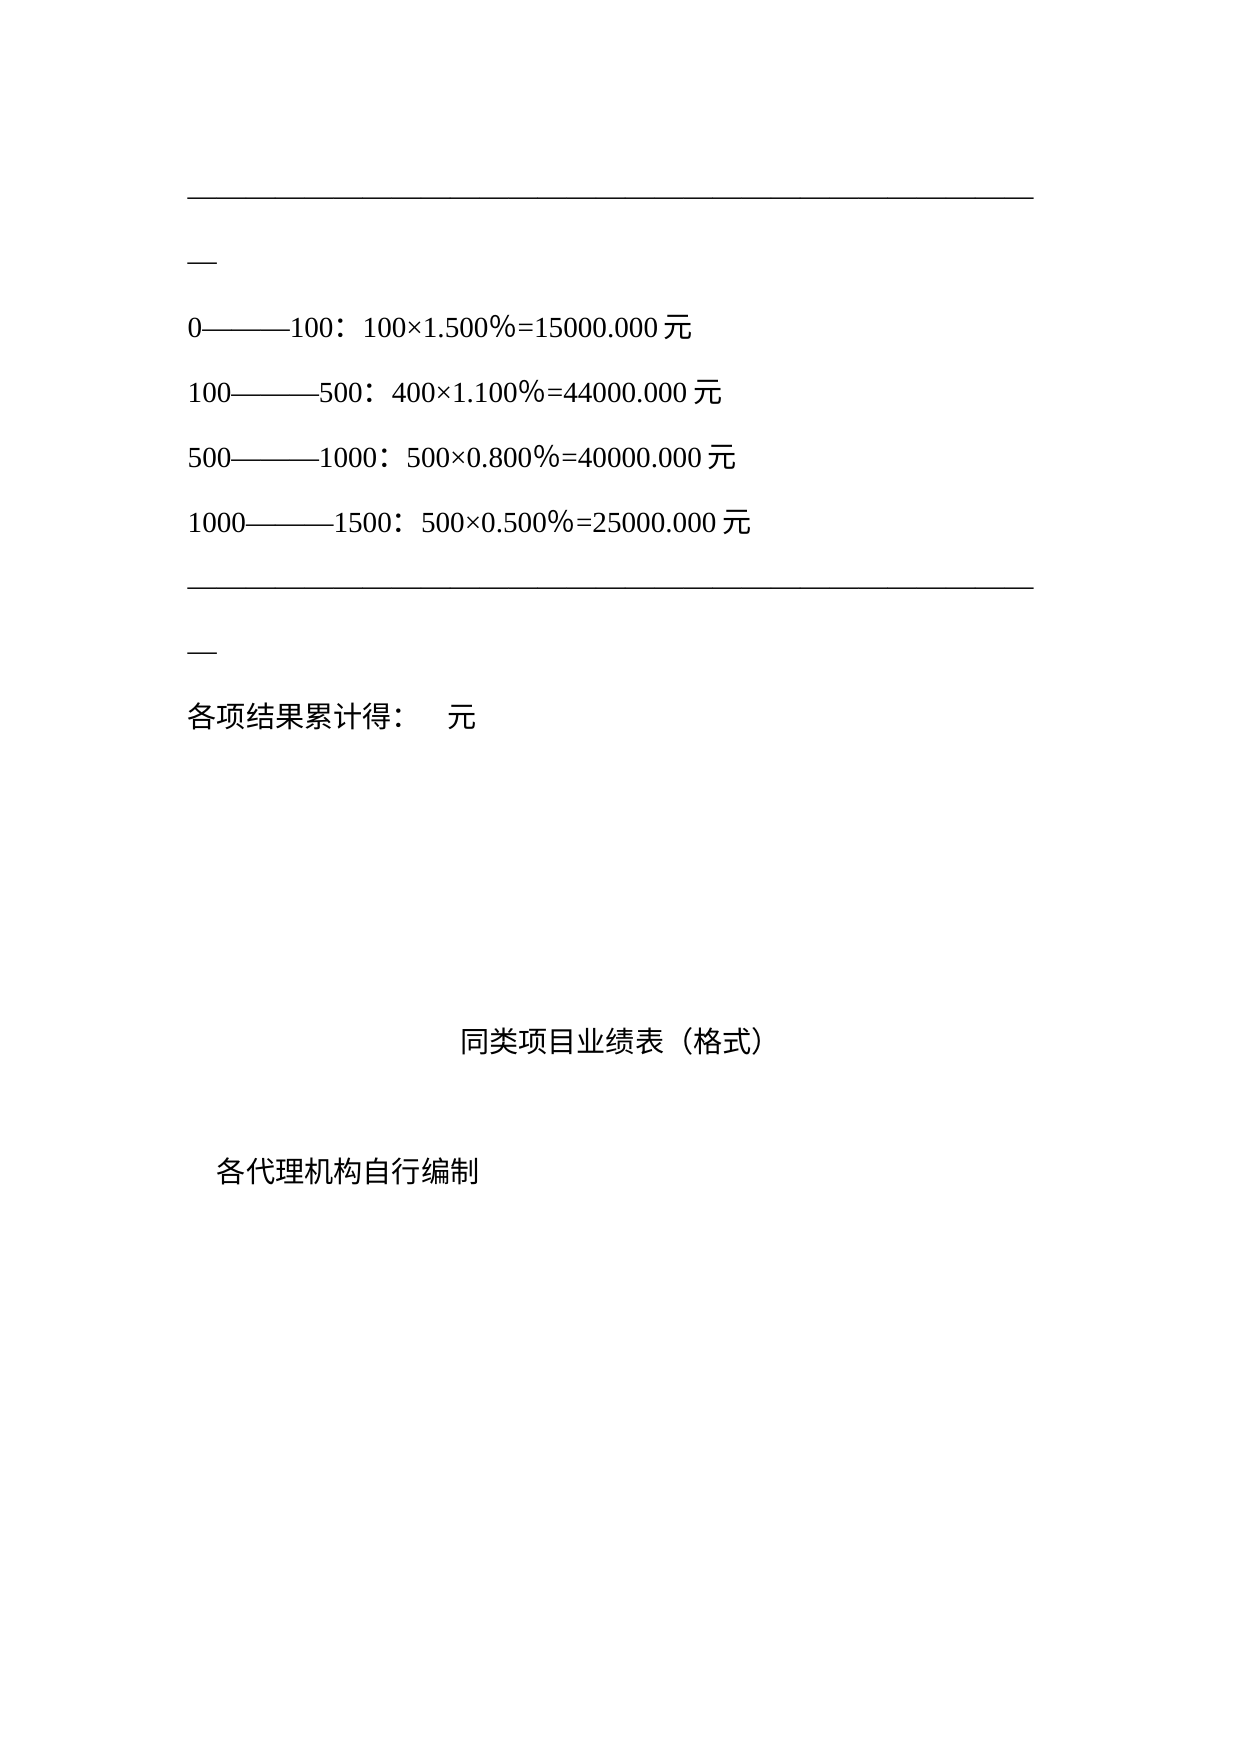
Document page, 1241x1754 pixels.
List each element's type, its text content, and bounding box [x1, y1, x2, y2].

text 100———500：400×1.100％=44000.000元 [187, 357, 1053, 422]
text 同类项目业绩表（格式） [187, 1007, 1053, 1072]
text —————————————————————————————— [187, 162, 1053, 292]
text 500———1000：500×0.800％=40000.000元 [187, 422, 1053, 487]
text 各项结果累计得： 元 [187, 682, 1053, 747]
text 1000———1500：500×0.500％=25000.000元 [187, 487, 1053, 552]
text 0———100：100×1.500％=15000.000元 [187, 292, 1053, 357]
text —————————————————————————————— [187, 552, 1053, 682]
text 各代理机构自行编制 [187, 1137, 1053, 1202]
